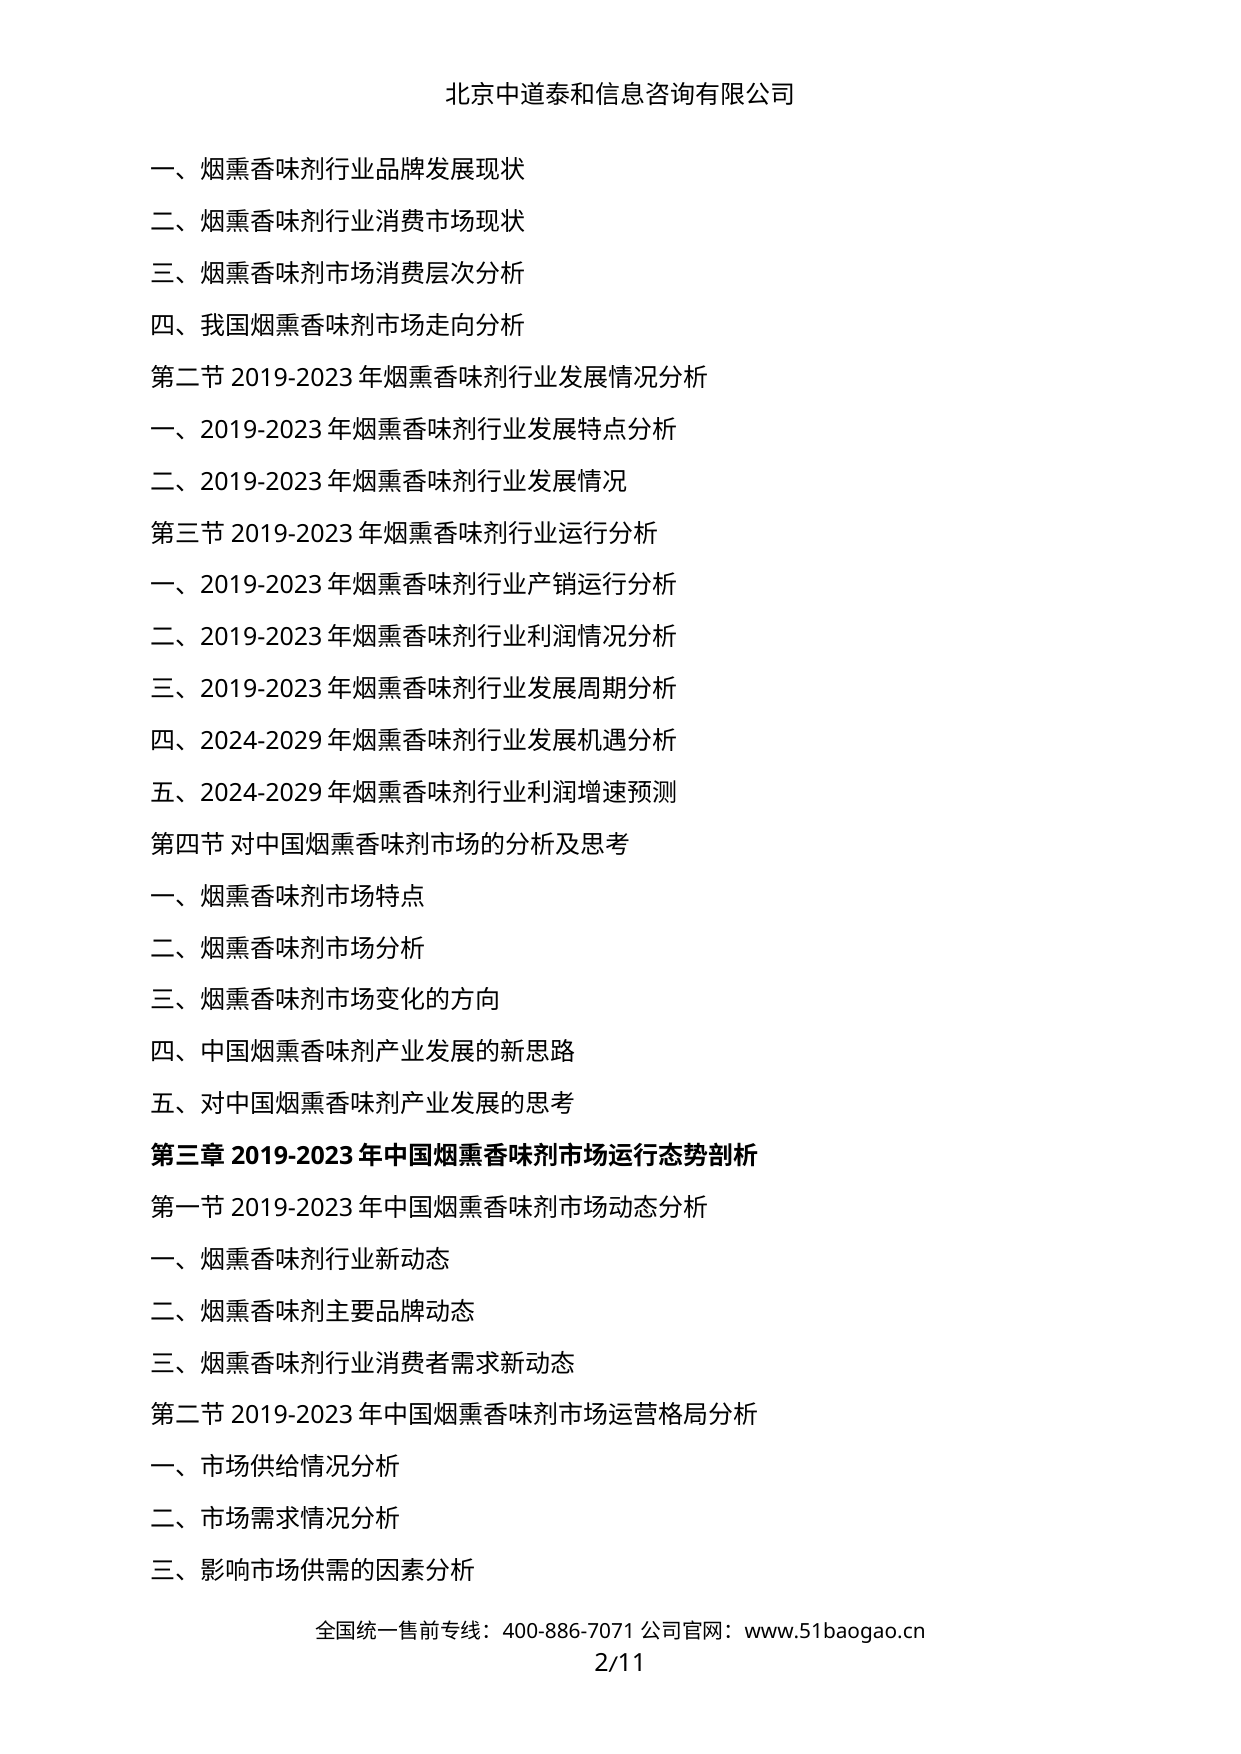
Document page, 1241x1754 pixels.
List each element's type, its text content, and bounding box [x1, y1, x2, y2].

text 三、烟熏香味剂市场消费层次分析 [150, 254, 1090, 290]
text 一、2019-2023年烟熏香味剂行业发展特点分析 [150, 409, 1090, 446]
text 二、市场需求情况分析 [150, 1499, 1090, 1535]
text 四、我国烟熏香味剂市场走向分析 [150, 306, 1090, 342]
text 五、2024-2029年烟熏香味剂行业利润增速预测 [150, 772, 1090, 809]
text 二、烟熏香味剂主要品牌动态 [150, 1291, 1090, 1327]
text 三、烟熏香味剂市场变化的方向 [150, 980, 1090, 1016]
text 三、烟熏香味剂行业消费者需求新动态 [150, 1343, 1090, 1379]
text 第一节 2019-2023年中国烟熏香味剂市场动态分析 [150, 1187, 1090, 1224]
text 一、市场供给情况分析 [150, 1447, 1090, 1483]
text 一、2019-2023年烟熏香味剂行业产销运行分析 [150, 565, 1090, 601]
text 四、2024-2029年烟熏香味剂行业发展机遇分析 [150, 721, 1090, 757]
text 三、2019-2023年烟熏香味剂行业发展周期分析 [150, 669, 1090, 705]
text 一、烟熏香味剂行业新动态 [150, 1239, 1090, 1276]
text 二、2019-2023年烟熏香味剂行业发展情况 [150, 461, 1090, 497]
text 三、影响市场供需的因素分析 [150, 1551, 1090, 1587]
text 第二节 2019-2023年烟熏香味剂行业发展情况分析 [150, 357, 1090, 394]
text 第四节 对中国烟熏香味剂市场的分析及思考 [150, 824, 1090, 861]
text 一、烟熏香味剂市场特点 [150, 876, 1090, 912]
text 二、烟熏香味剂行业消费市场现状 [150, 202, 1090, 238]
text 第三节 2019-2023年烟熏香味剂行业运行分析 [150, 513, 1090, 549]
text 二、烟熏香味剂市场分析 [150, 928, 1090, 964]
text 第三章 2019-2023年中国烟熏香味剂市场运行态势剖析 [150, 1136, 1090, 1172]
text 五、对中国烟熏香味剂产业发展的思考 [150, 1084, 1090, 1120]
text 四、中国烟熏香味剂产业发展的新思路 [150, 1032, 1090, 1068]
text 二、2019-2023年烟熏香味剂行业利润情况分析 [150, 617, 1090, 653]
text 一、烟熏香味剂行业品牌发展现状 [150, 150, 1090, 186]
text 第二节 2019-2023年中国烟熏香味剂市场运营格局分析 [150, 1395, 1090, 1431]
